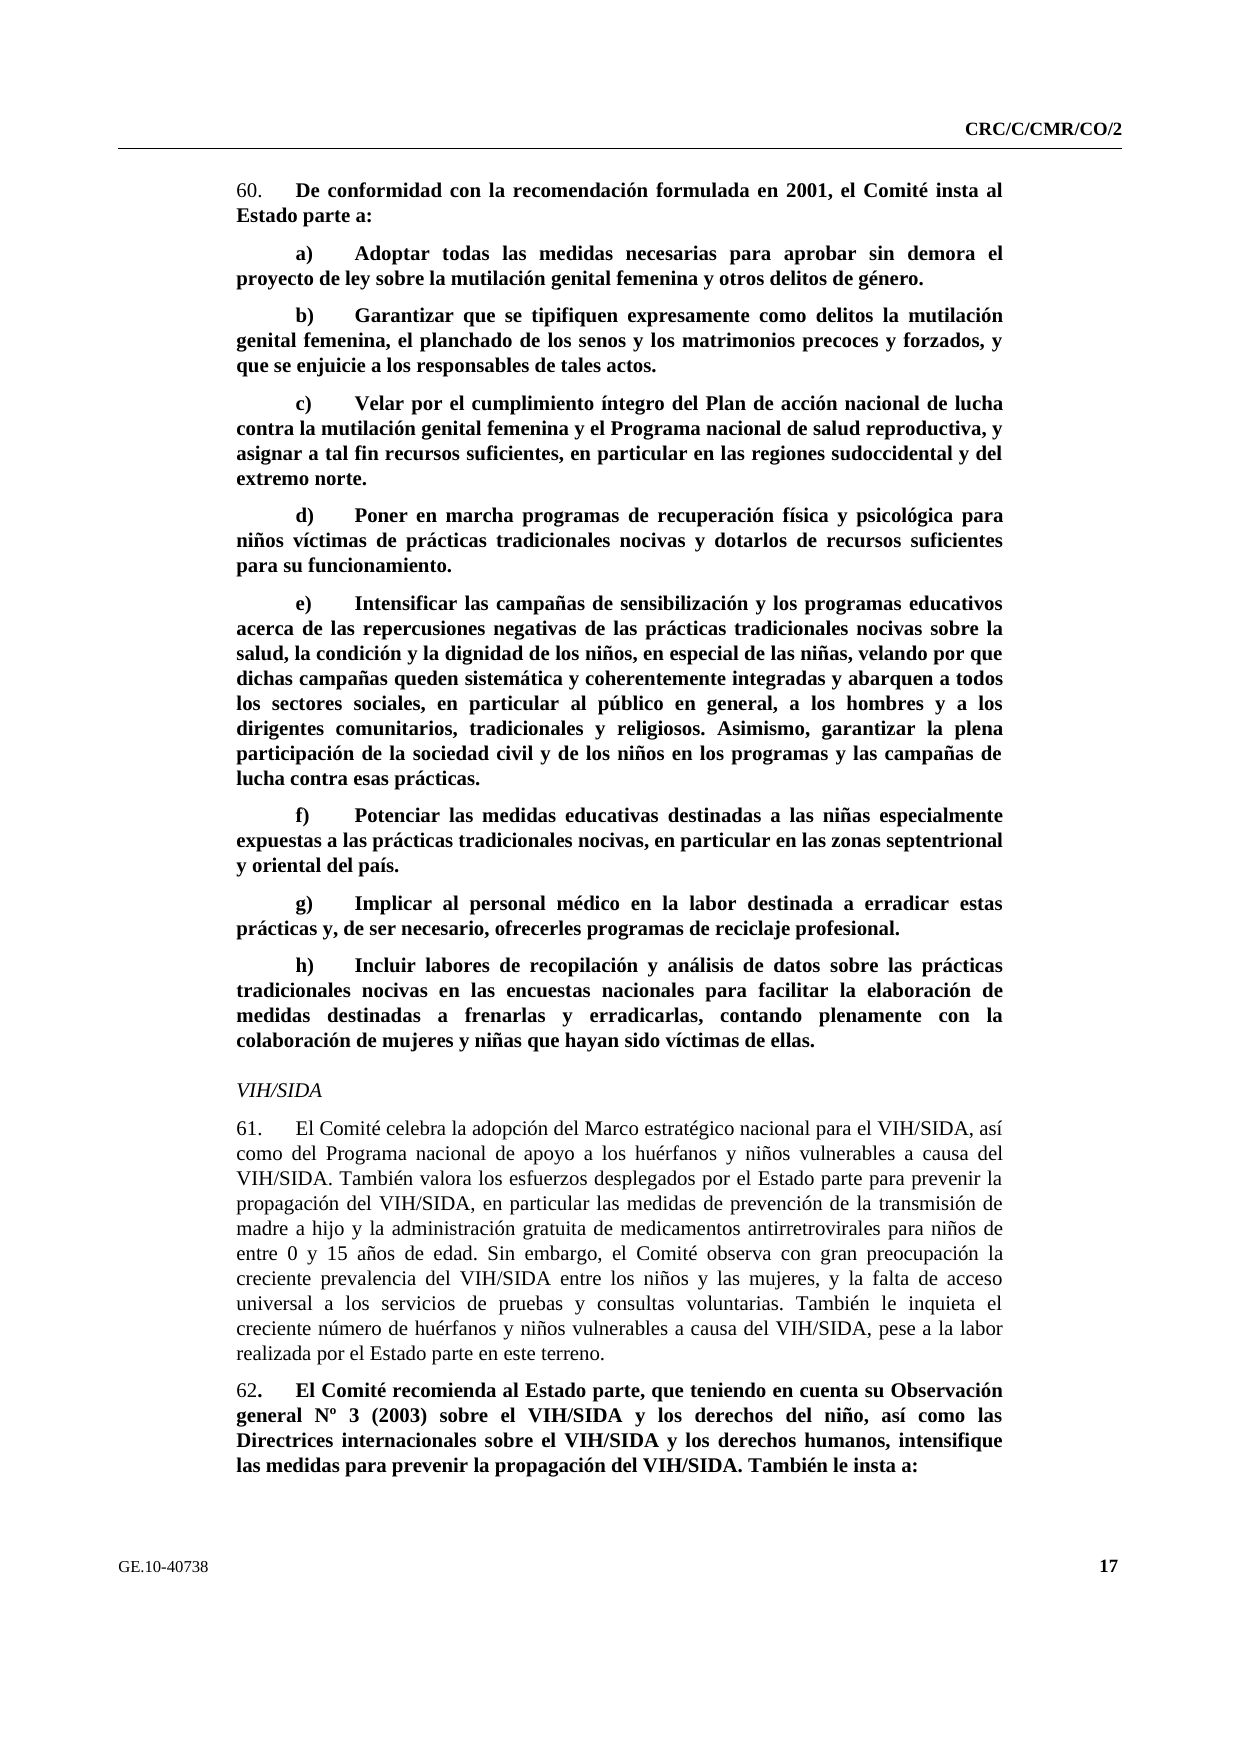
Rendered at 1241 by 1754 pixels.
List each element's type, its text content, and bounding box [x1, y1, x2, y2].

text VIH/SIDA [118, 1077, 1004, 1102]
text c) Velar por el cumplimiento íntegro del Plan de acción nacional de lucha contra la mutilación genital femenina y el Programa nacional de salud reproductiva, y asignar a tal fin recursos suficientes, en particular en las regiones sudoccidental y del extremo norte. [236, 390, 1004, 490]
text 62. El Comité recomienda al Estado parte, que teniendo en cuenta su Observación general Nº 3 (2003) sobre el VIH/SIDA y los derechos del niño, así como las Directrices internacionales sobre el VIH/SIDA y los derechos humanos, intensifique las medidas para prevenir la propagación del VIH/SIDA. También le insta a: [236, 1377, 1004, 1477]
text 61. El Comité celebra la adopción del Marco estratégico nacional para el VIH/SIDA, así como del Programa nacional de apoyo a los huérfanos y niños vulnerables a causa del VIH/SIDA. También valora los esfuerzos desplegados por el Estado parte para prevenir la propagación del VIH/SIDA, en particular las medidas de prevención de la transmisión de madre a hijo y la administración gratuita de medicamentos antirretrovirales para niños de entre 0 y 15 años de edad. Sin embargo, el Comité observa con gran preocupación la creciente prevalencia del VIH/SIDA entre los niños y las mujeres, y la falta de acceso universal a los servicios de pruebas y consultas voluntarias. También le inquieta el creciente número de huérfanos y niños vulnerables a causa del VIH/SIDA, pese a la labor realizada por el Estado parte en este terreno. [236, 1115, 1004, 1365]
text h) Incluir labores de recopilación y análisis de datos sobre las prácticas tradicionales nocivas en las encuestas nacionales para facilitar la elaboración de medidas destinadas a frenarlas y erradicarlas, contando plenamente con la colaboración de mujeres y niñas que hayan sido víctimas de ellas. [236, 952, 1004, 1052]
text a) Adoptar todas las medidas necesarias para aprobar sin demora el proyecto de ley sobre la mutilación genital femenina y otros delitos de género. [236, 240, 1004, 290]
text g) Implicar al personal médico en la labor destinada a erradicar estas prácticas y, de ser necesario, ofrecerles programas de reciclaje profesional. [236, 890, 1004, 940]
text e) Intensificar las campañas de sensibilización y los programas educativos acerca de las repercusiones negativas de las prácticas tradicionales nocivas sobre la salud, la condición y la dignidad de los niños, en especial de las niñas, velando por que dichas campañas queden sistemática y coherentemente integradas y abarquen a todos los sectores sociales, en particular al público en general, a los hombres y a los dirigentes comunitarios, tradicionales y religiosos. Asimismo, garantizar la plena participación de la sociedad civil y de los niños en los programas y las campañas de lucha contra esas prácticas. [236, 590, 1004, 790]
text d) Poner en marcha programas de recuperación física y psicológica para niños víctimas de prácticas tradicionales nocivas y dotarlos de recursos suficientes para su funcionamiento. [236, 502, 1004, 577]
text b) Garantizar que se tipifiquen expresamente como delitos la mutilación genital femenina, el planchado de los senos y los matrimonios precoces y forzados, y que se enjuicie a los responsables de tales actos. [236, 302, 1004, 377]
text 60. De conformidad con la recomendación formulada en 2001, el Comité insta al Estado parte a: [236, 177, 1004, 227]
text f) Potenciar las medidas educativas destinadas a las niñas especialmente expuestas a las prácticas tradicionales nocivas, en particular en las zonas septentrional y oriental del país. [236, 802, 1004, 877]
